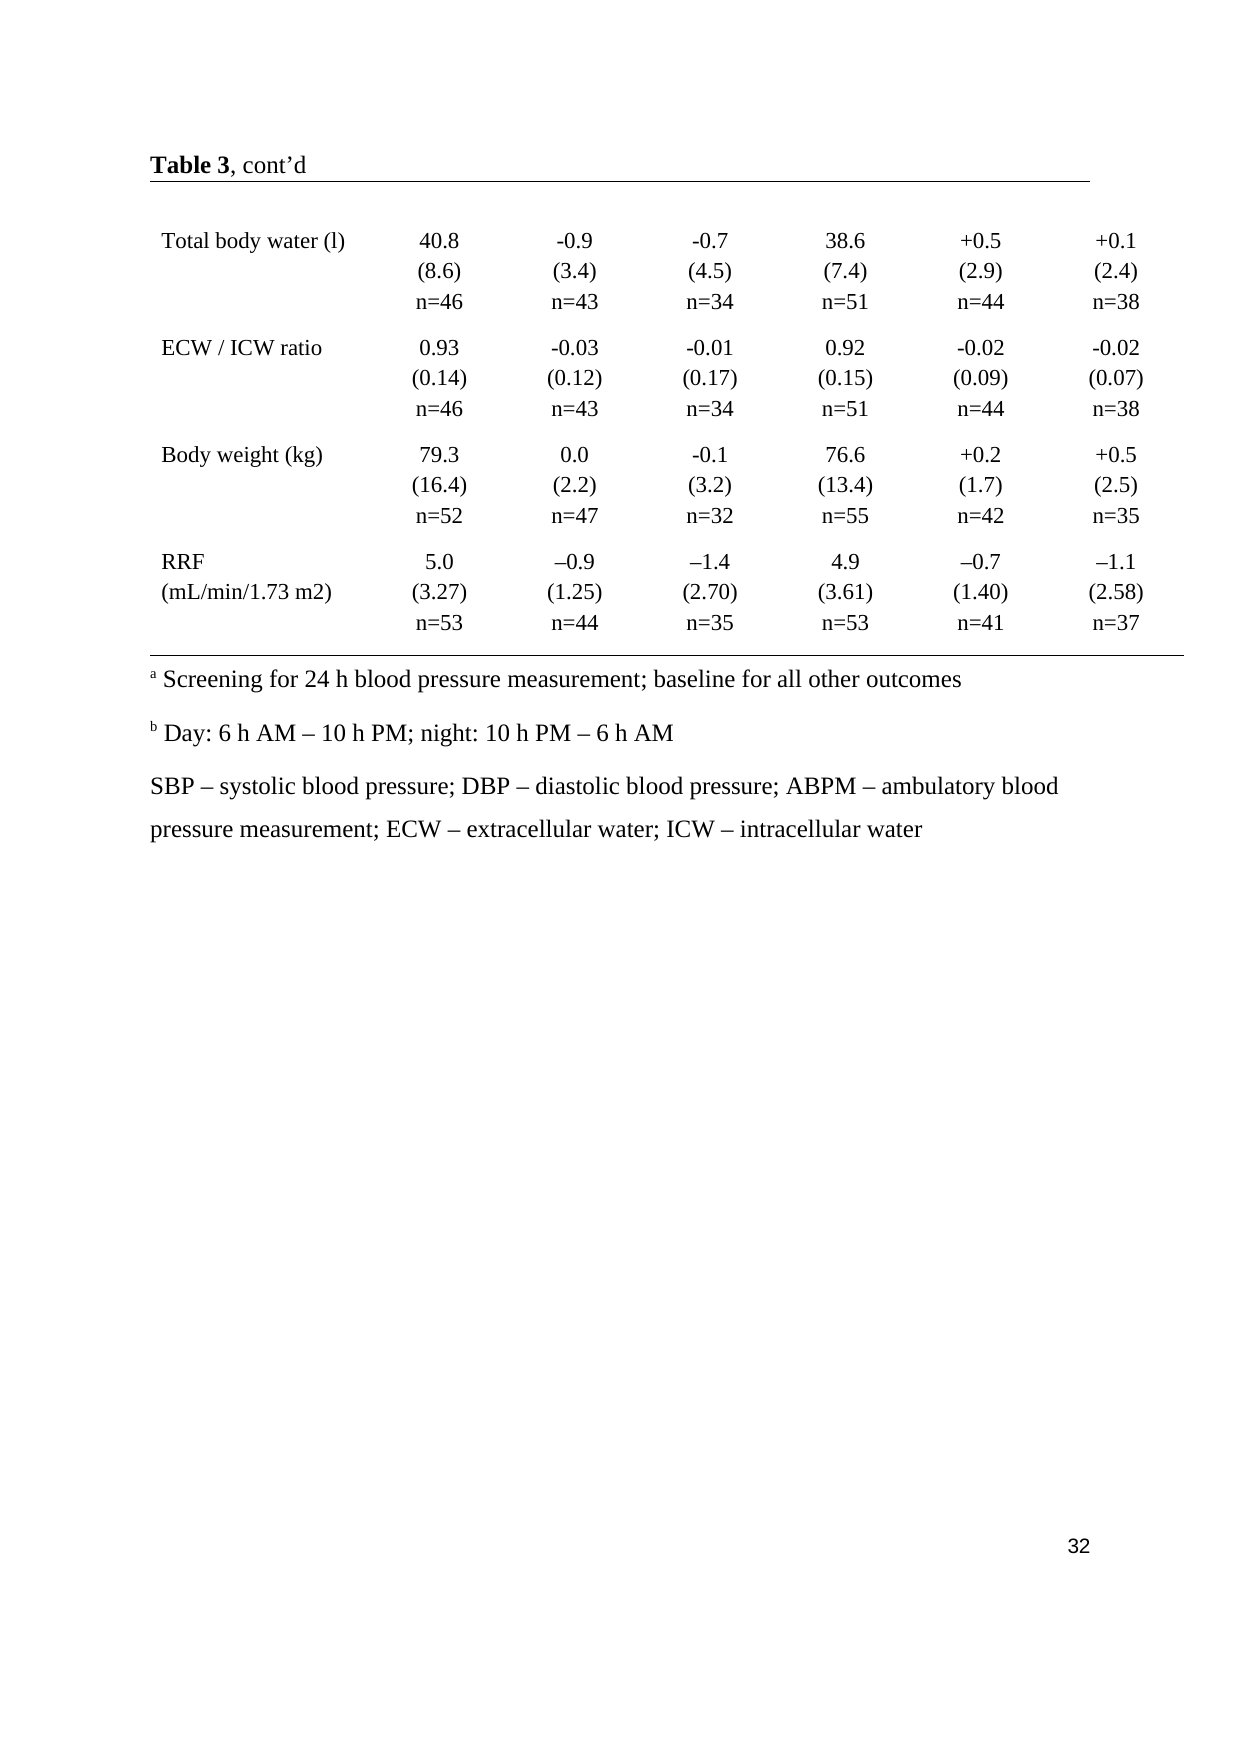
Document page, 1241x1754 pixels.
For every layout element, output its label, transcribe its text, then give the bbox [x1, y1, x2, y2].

table_cell -0.03 (0.12) n=43 [507, 334, 642, 441]
table_cell +0.2 (1.7) n=42 [913, 441, 1048, 548]
text Table 3, cont’d [150, 150, 1090, 181]
table_header +0.1 (2.4) n=38 [1048, 227, 1184, 334]
table_cell 0.93 (0.14) n=46 [372, 334, 507, 441]
table_cell Body weight (kg) [150, 441, 372, 548]
table_cell 4.9 (3.61) n=53 [778, 548, 913, 655]
table_cell 79.3 (16.4) n=52 [372, 441, 507, 548]
table_cell –1.1 (2.58) n=37 [1048, 548, 1184, 655]
table_cell -0.01 (0.17) n=34 [642, 334, 778, 441]
table_cell –0.9 (1.25) n=44 [507, 548, 642, 655]
table_cell RRF (mL/min/1.73 m2) [150, 548, 372, 655]
table_header 38.6 (7.4) n=51 [778, 227, 913, 334]
table_cell 0.0 (2.2) n=47 [507, 441, 642, 548]
text b Day: 6 h AM – 10 h PM; night: 10 h PM – 6 h AM [150, 718, 1090, 746]
table_header -0.9 (3.4) n=43 [507, 227, 642, 334]
table_cell –1.4 (2.70) n=35 [642, 548, 778, 655]
table_header Total body water (l) [150, 227, 372, 334]
table_cell -0.02 (0.07) n=38 [1048, 334, 1184, 441]
table_cell ECW / ICW ratio [150, 334, 372, 441]
text SBP – systolic blood pressure; DBP – diastolic blood pressure; ABPM – ambulatory blood pressure measurement; ECW – extracellular water; ICW – intracellular water [150, 771, 1090, 843]
table_cell -0.1 (3.2) n=32 [642, 441, 778, 548]
table_cell 76.6 (13.4) n=55 [778, 441, 913, 548]
table_header -0.7 (4.5) n=34 [642, 227, 778, 334]
table_cell 5.0 (3.27) n=53 [372, 548, 507, 655]
table_cell -0.02 (0.09) n=44 [913, 334, 1048, 441]
table_header +0.5 (2.9) n=44 [913, 227, 1048, 334]
text a Screening for 24 h blood pressure measurement; baseline for all other outcomes [150, 664, 1090, 693]
table_cell +0.5 (2.5) n=35 [1048, 441, 1184, 548]
table_header 40.8 (8.6) n=46 [372, 227, 507, 334]
table_cell –0.7 (1.40) n=41 [913, 548, 1048, 655]
table_cell 0.92 (0.15) n=51 [778, 334, 913, 441]
